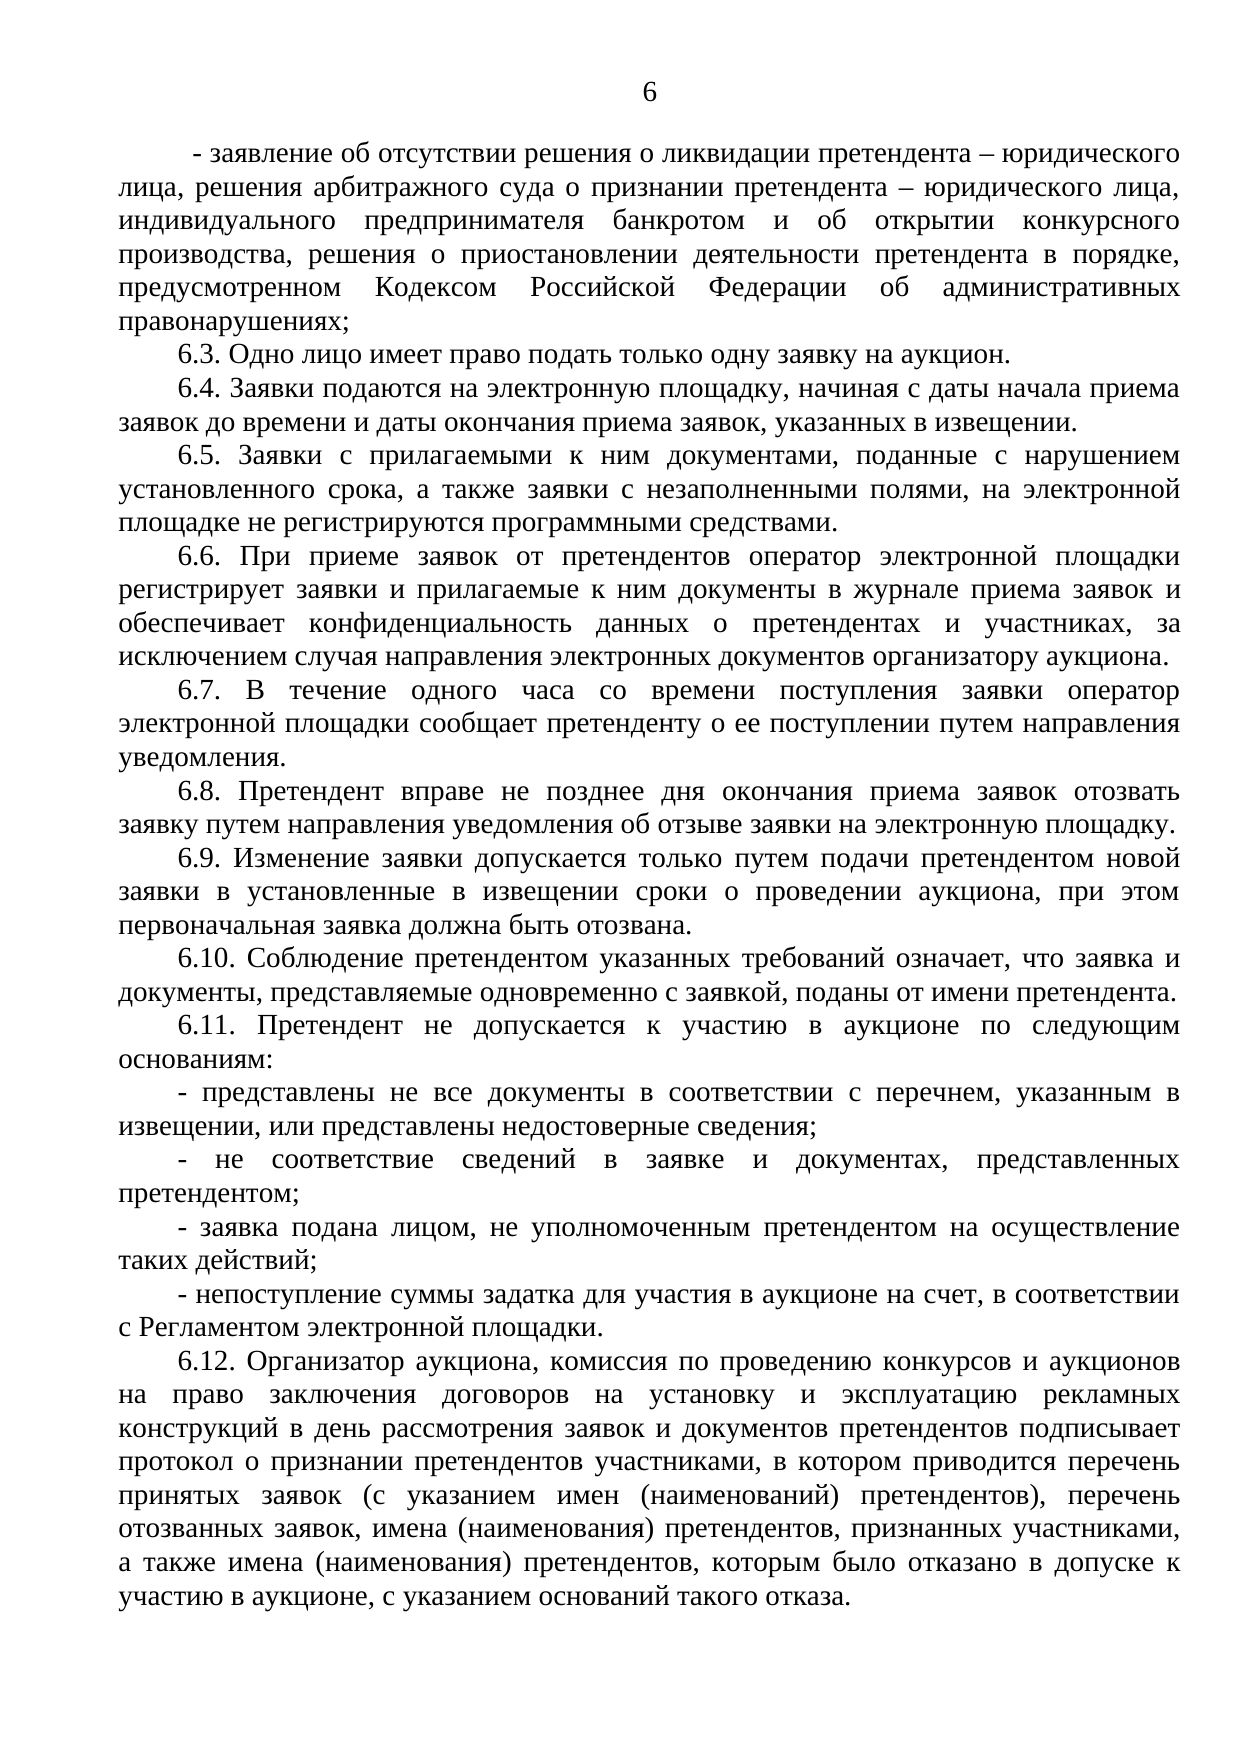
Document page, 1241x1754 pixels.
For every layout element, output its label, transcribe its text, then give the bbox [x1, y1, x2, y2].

text 6.6. При приеме заявок от претендентов оператор электронной площадки регистрирует заявки и прилагаемые к ним документы в журнале приема заявок и обеспечивает конфиденциальность данных о претендентах и участниках, за исключением случая направления электронных документов организатору аукциона. [118, 538, 1181, 672]
text 6.8. Претендент вправе не позднее дня окончания приема заявок отозвать заявку путем направления уведомления об отзыве заявки на электронную площадку. [118, 773, 1181, 840]
text 6.12. Организатор аукциона, комиссия по проведению конкурсов и аукционов на право заключения договоров на установку и эксплуатацию рекламных конструкций в день рассмотрения заявок и документов претендентов подписывает протокол о признании претендентов участниками, в котором приводится перечень принятых заявок (с указанием имен (наименований) претендентов), перечень отозванных заявок, имена (наименования) претендентов, признанных участниками, а также имена (наименования) претендентов, которым было отказано в допуске к участию в аукционе, с указанием оснований такого отказа. [118, 1343, 1181, 1611]
text - заявка подана лицом, не уполномоченным претендентом на осуществление таких действий; [118, 1209, 1181, 1276]
text 6.3. Одно лицо имеет право подать только одну заявку на аукцион. [118, 337, 1181, 370]
text 6.4. Заявки подаются на электронную площадку, начиная с даты начала приема заявок до времени и даты окончания приема заявок, указанных в извещении. [118, 370, 1181, 437]
text - не соответствие сведений в заявке и документах, представленных претендентом; [118, 1142, 1181, 1209]
text - заявление об отсутствии решения о ликвидации претендента – юридического лица, решения арбитражного суда о признании претендента – юридического лица, индивидуального предпринимателя банкротом и об открытии конкурсного производства, решения о приостановлении деятельности претендента в порядке, предусмотренном Кодексом Российской Федерации об административных правонарушениях; [118, 135, 1181, 337]
text 6.10. Соблюдение претендентом указанных требований означает, что заявка и документы, представляемые одновременно с заявкой, поданы от имени претендента. [118, 940, 1181, 1007]
text 6.9. Изменение заявки допускается только путем подачи претендентом новой заявки в установленные в извещении сроки о проведении аукциона, при этом первоначальная заявка должна быть отозвана. [118, 840, 1181, 940]
text 6.5. Заявки с прилагаемыми к ним документами, поданные с нарушением установленного срока, а также заявки с незаполненными полями, на электронной площадке не регистрируются программными средствами. [118, 437, 1181, 538]
text 6.11. Претендент не допускается к участию в аукционе по следующим основаниям: [118, 1007, 1181, 1074]
text 6.7. В течение одного часа со времени поступления заявки оператор электронной площадки сообщает претенденту о ее поступлении путем направления уведомления. [118, 672, 1181, 773]
text - непоступление суммы задатка для участия в аукционе на счет, в соответствии с Регламентом электронной площадки. [118, 1276, 1181, 1343]
text - представлены не все документы в соответствии с перечнем, указанным в извещении, или представлены недостоверные сведения; [118, 1074, 1181, 1142]
